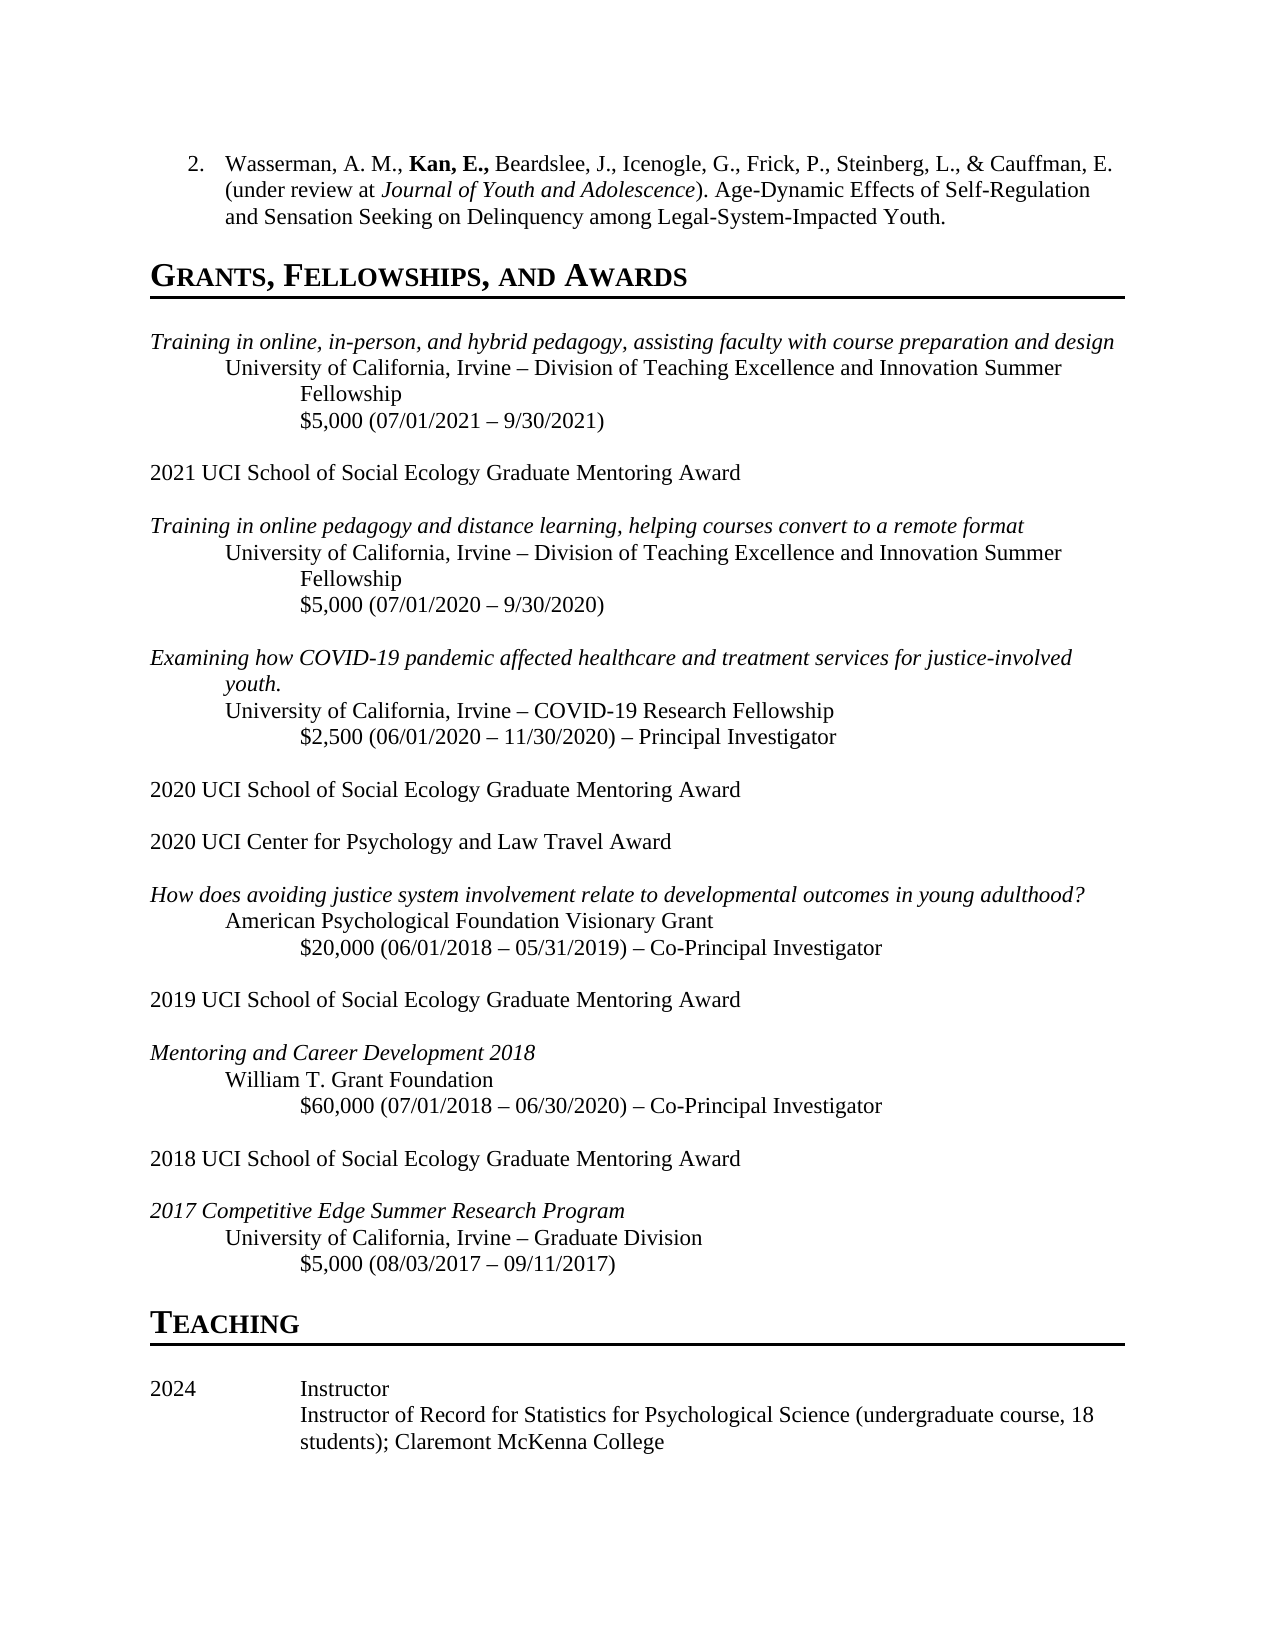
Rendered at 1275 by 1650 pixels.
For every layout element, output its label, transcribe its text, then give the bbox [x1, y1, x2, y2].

text Instructor of Record for Statistics for Psychological Science (undergraduate course, 18 students); Claremont McKenna College [300, 1401, 1125, 1454]
text Training in online pedagogy and distance learning, helping courses convert to a remote format [150, 512, 1125, 538]
text $60,000 (07/01/2018 – 06/30/2020) – Co-Principal Investigator [225, 1092, 1125, 1118]
text University of California, Irvine – COVID-19 Research Fellowship [150, 697, 1125, 723]
text American Psychological Foundation Visionary Grant [225, 907, 1125, 934]
text $20,000 (06/01/2018 – 05/31/2019) – Co-Principal Investigator [225, 934, 1125, 960]
text 2017 Competitive Edge Summer Research Program [150, 1197, 1125, 1224]
text 2024 Instructor [150, 1375, 1125, 1401]
text Teaching [150, 1303, 1125, 1343]
text $5,000 (07/01/2021 – 9/30/2021) [150, 407, 1125, 433]
text William T. Grant Foundation [150, 1066, 1125, 1092]
text Mentoring and Career Development 2018 [150, 1039, 1125, 1066]
text 2021 UCI School of Social Ecology Graduate Mentoring Award [150, 459, 1125, 486]
text $2,500 (06/01/2020 – 11/30/2020) – Principal Investigator [150, 723, 1125, 749]
text Training in online, in-person, and hybrid pedagogy, assisting faculty with course preparation and design [150, 328, 1125, 354]
text University of California, Irvine – Graduate Division [150, 1224, 1125, 1250]
list Wasserman, A. M., Kan, E., Beardslee, J., Icenogle, G., Frick, P., Steinberg, L., & Cauffman, E. (under review at Journal of Youth and Adolescence). Age-Dynamic Effects of Self-Regulation and Sensation Seeking on Delinquency among Legal-System-Impacted Youth. [187, 150, 1125, 229]
text 2020 UCI Center for Psychology and Law Travel Award [150, 828, 1125, 855]
text University of California, Irvine – Division of Teaching Excellence and Innovation Summer Fellowship [225, 354, 1125, 407]
text 2019 UCI School of Social Ecology Graduate Mentoring Award [150, 987, 1125, 1013]
text University of California, Irvine – Division of Teaching Excellence and Innovation Summer Fellowship [225, 538, 1125, 591]
text 2018 UCI School of Social Ecology Graduate Mentoring Award [150, 1145, 1125, 1171]
text Examining how COVID-19 pandemic affected healthcare and treatment services for justice-involved youth. [150, 644, 1125, 697]
text Grants, Fellowships, and Awards [150, 255, 1125, 296]
text $5,000 (07/01/2020 – 9/30/2020) [150, 591, 1125, 618]
text How does avoiding justice system involvement relate to developmental outcomes in young adulthood? [150, 881, 1125, 907]
text 2020 UCI School of Social Ecology Graduate Mentoring Award [150, 776, 1125, 802]
text $5,000 (08/03/2017 – 09/11/2017) [150, 1250, 1125, 1276]
